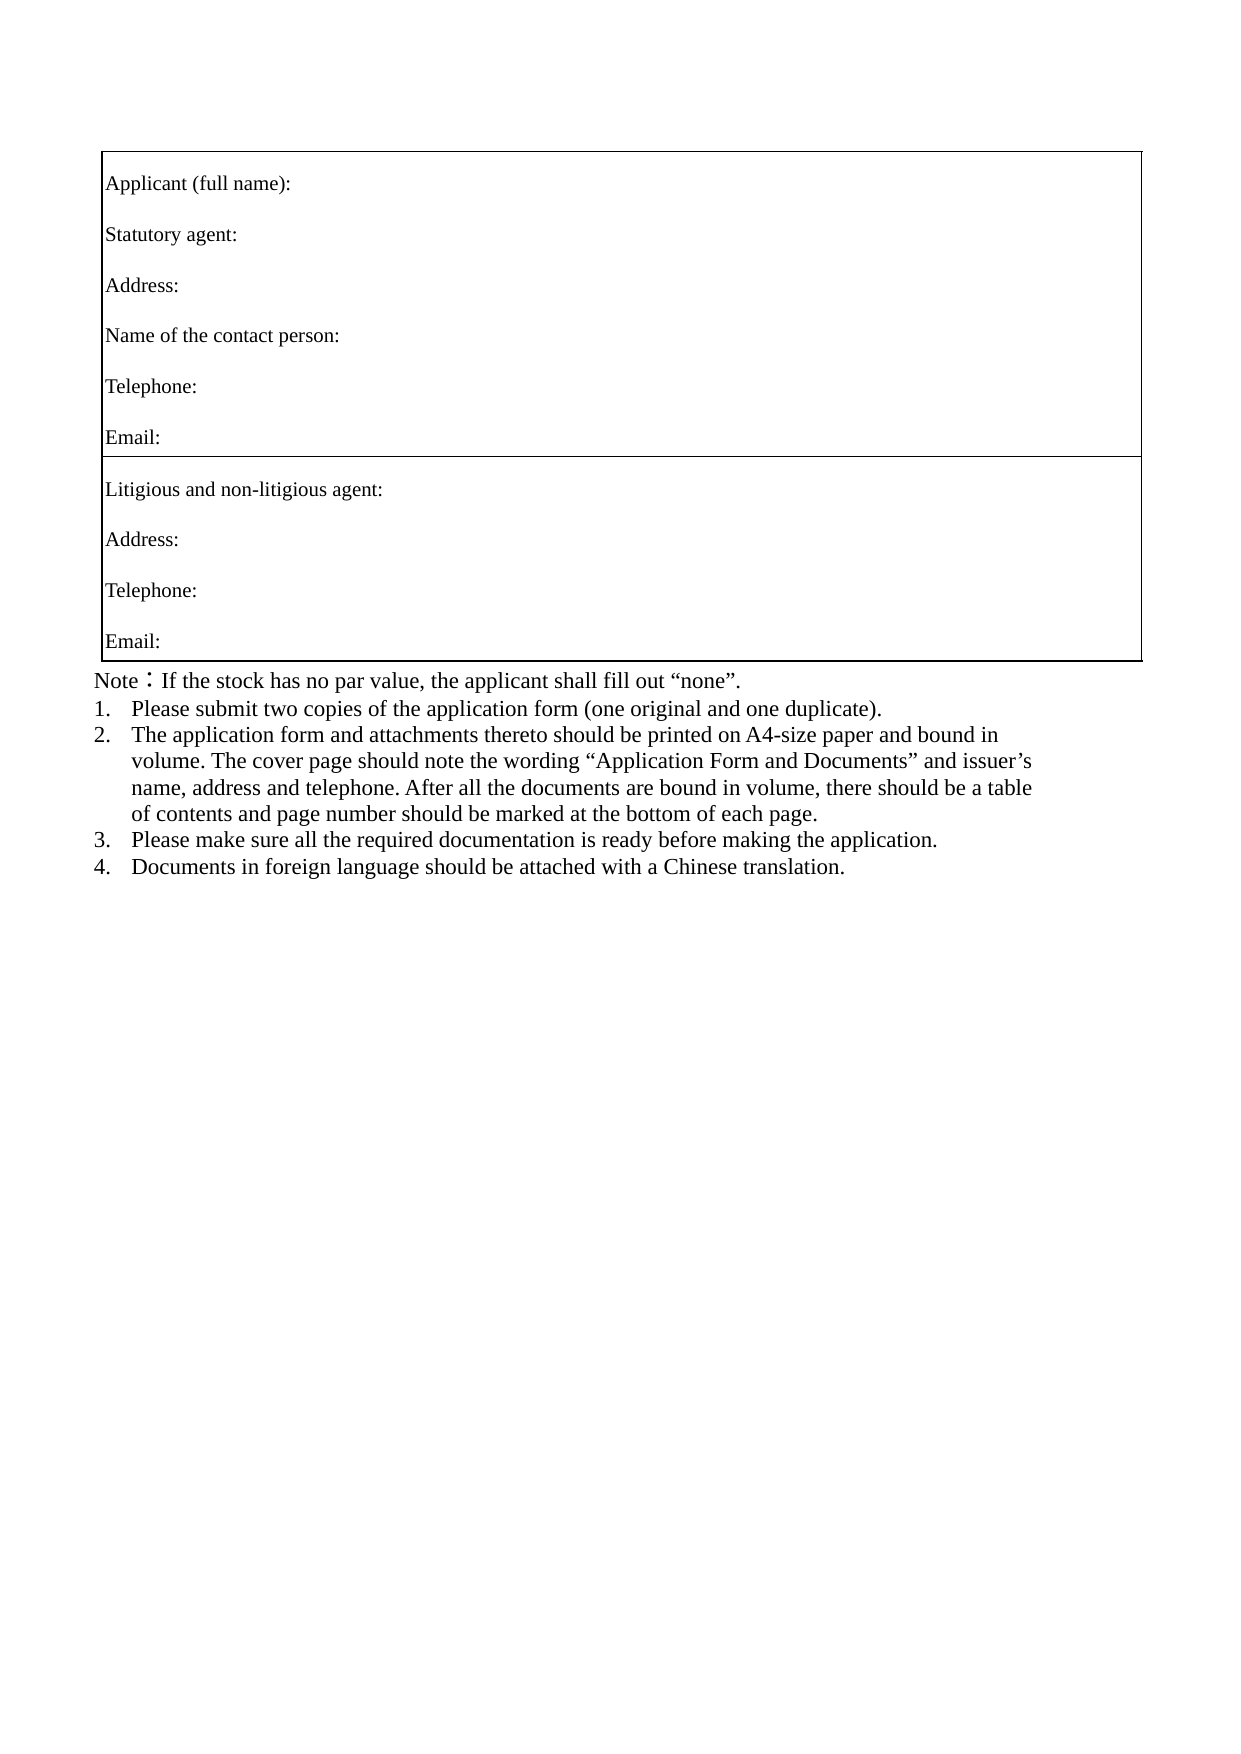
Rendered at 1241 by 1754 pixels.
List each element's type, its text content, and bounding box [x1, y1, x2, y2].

text 4. Documents in foreign language should be attached with a Chinese translation. [94, 853, 1053, 879]
text 2. The application form and attachments thereto should be printed on A4-size paper and bound in volume. The cover page should note the wording “Application Form and Documents” and issuer’s name, address and telephone. After all the documents are bound in volume, there should be a table of contents and page number should be marked at the bottom of each page. [94, 721, 1053, 827]
text 3. Please make sure all the required documentation is ready before making the application. [94, 827, 1053, 853]
table_cell Applicant (full name): Statutory agent: Address: Name of the contact person: Telephone: Email: [103, 152, 1141, 456]
table_cell Litigious and non-litigious agent: Address: Telephone: Email: [103, 457, 1141, 660]
text 1. Please submit two copies of the application form (one original and one duplicate). [94, 695, 1053, 721]
text Note：If the stock has no par value, the applicant shall fill out “none”. [94, 662, 1053, 695]
